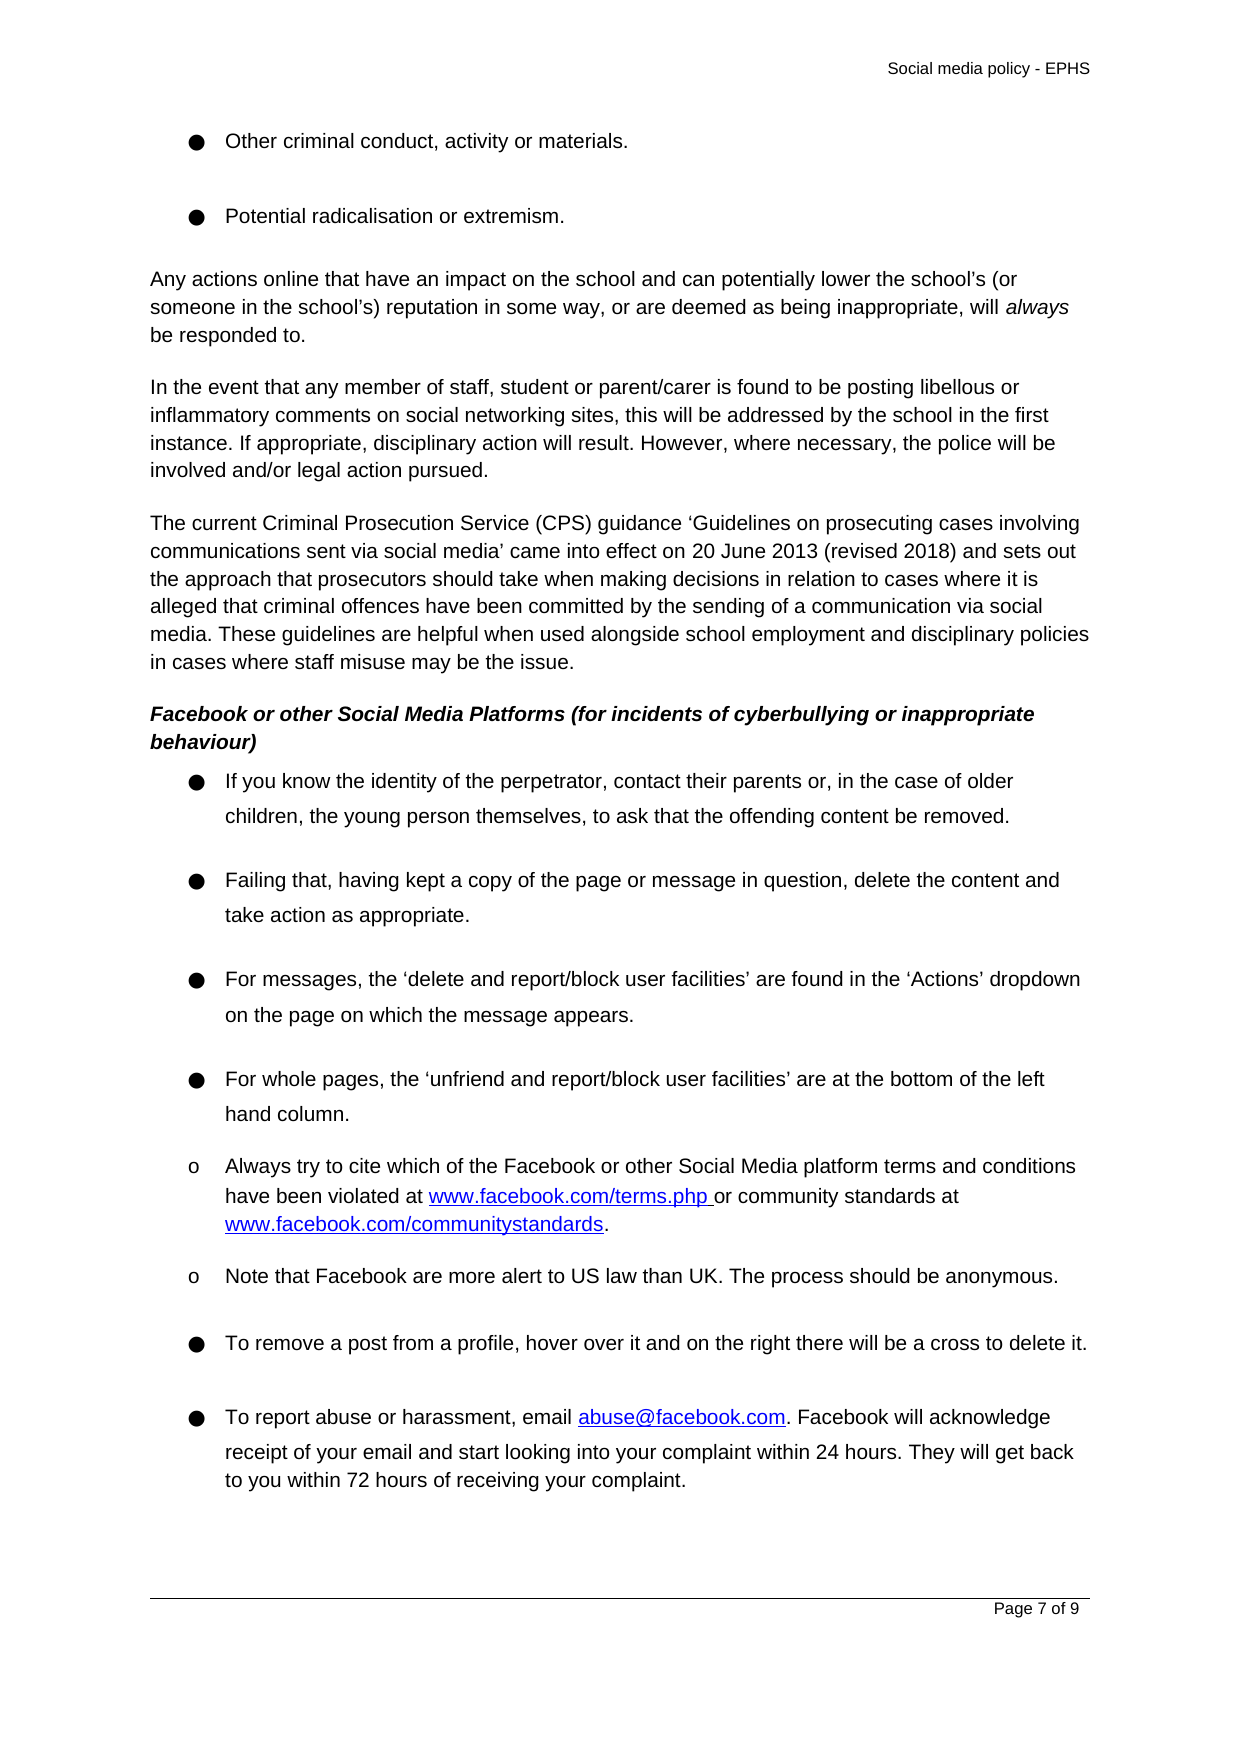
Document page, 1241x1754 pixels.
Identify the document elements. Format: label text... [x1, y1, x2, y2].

list For whole pages, the ‘unfriend and report/block user facilities’ are at the bottom of the left hand column. [187, 1055, 1090, 1126]
list Potential radicalisation or extremism. [187, 193, 1090, 235]
list Other criminal conduct, activity or materials. [187, 118, 1090, 161]
text Any actions online that have an impact on the school and can potentially lower the school’s (or someone in the school’s) reputation in some way, or are deemed as being inappropriate, will always be responded to. [150, 267, 1090, 346]
text In the event that any member of staff, student or parent/carer is found to be posting libellous or inflammatory comments on social networking sites, this will be addressed by the school in the first instance. If appropriate, disciplinary action will result. However, where necessary, the police will be involved and/or legal action pursued. [150, 375, 1090, 482]
subtitle Facebook or other Social Media Platforms (for incidents of cyberbullying or inappropriate behaviour) [150, 702, 1090, 754]
list Failing that, having kept a copy of the page or message in question, delete the content and take action as appropriate. [187, 857, 1090, 927]
list Always try to cite which of the Facebook or other Social Media platform terms and conditions have been violated at www.facebook.com/terms.php or community standards at www.facebook.com/communitystandards. [187, 1154, 1090, 1236]
text The current Criminal Prosecution Service (CPS) guidance ‘Guidelines on prosecuting cases involving communications sent via social media’ came into effect on 20 June 2013 (revised 2018) and sets out the approach that prosecutors should take when making decisions in relation to cases where it is alleged that criminal offences have been committed by the sending of a communication via social media. These guidelines are helpful when used alongside school employment and disciplinary policies in cases where staff misuse may be the issue. [150, 511, 1090, 673]
list For messages, the ‘delete and report/block user facilities’ are found in the ‘Actions’ dropdown on the page on which the message appears. [187, 956, 1090, 1026]
list Note that Facebook are more alert to US law than UK. The process should be anonymous. [187, 1264, 1090, 1290]
list If you know the identity of the perpetrator, contact their parents or, in the case of older children, the young person themselves, to ask that the offending content be removed. [187, 758, 1090, 828]
list To remove a post from a profile, hover over it and on the right there will be a cross to delete it. [187, 1319, 1090, 1362]
list To report abuse or harassment, email abuse@facebook.com. Facebook will acknowledge receipt of your email and start looking into your complaint within 24 hours. They will get back to you within 72 hours of receiving your complaint. [187, 1394, 1090, 1492]
